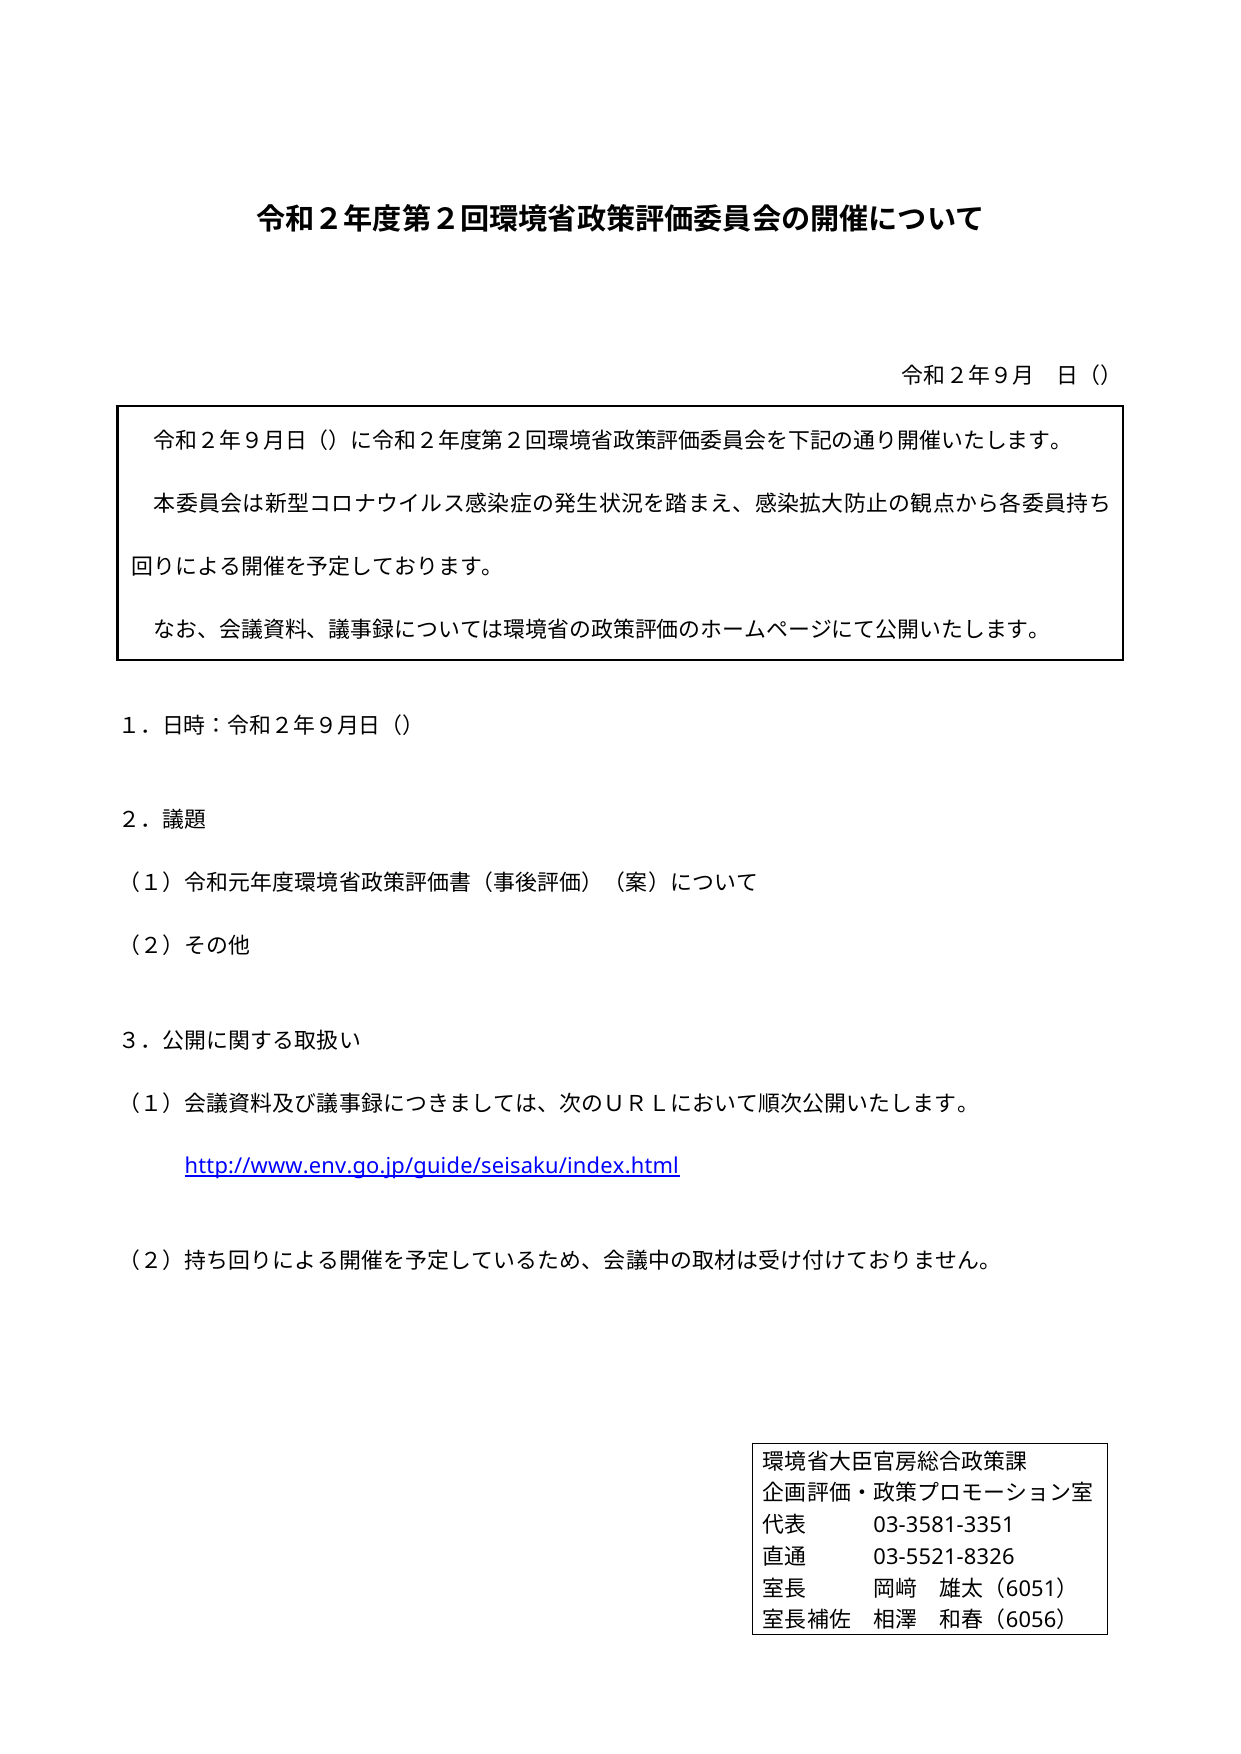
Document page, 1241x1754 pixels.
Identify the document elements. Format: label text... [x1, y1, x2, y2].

text ３．公開に関する取扱い [118, 1007, 1122, 1070]
text １．日時：令和２年９月日（） [118, 692, 1122, 755]
text （２）その他 [118, 913, 1122, 976]
table_header 環境省大臣官房総合政策課 企画評価・政策プロモーション室 代表 03-3581-3351 直通 03-5521-8326 室長 岡﨑 雄太（6051） 室長補佐 相澤 和春（6056） [753, 1444, 1107, 1634]
table_header 令和２年９月日（）に令和２年度第２回環境省政策評価委員会を下記の通り開催いたします。 本委員会は新型コロナウイルス感染症の発生状況を踏まえ、感染拡大防止の観点から各委員持ち回りによる開催を予定しております。 なお、会議資料、議事録については環境省の政策評価のホームページにて公開いたします。 [119, 407, 1122, 659]
text ２．議題 [118, 787, 1122, 850]
text 令和２年度第２回環境省政策評価委員会の開催について [118, 185, 1122, 248]
text 令和２年９月 日（） [118, 342, 1122, 405]
text （１）会議資料及び議事録につきましては、次のＵＲＬにおいて順次公開いたします。 [118, 1070, 1122, 1133]
text http://www.env.go.jp/guide/seisaku/index.html [118, 1133, 1122, 1196]
text （１）令和元年度環境省政策評価書（事後評価）（案）について [118, 850, 1122, 913]
text （２）持ち回りによる開催を予定しているため、会議中の取材は受け付けておりません。 [118, 1227, 1122, 1290]
